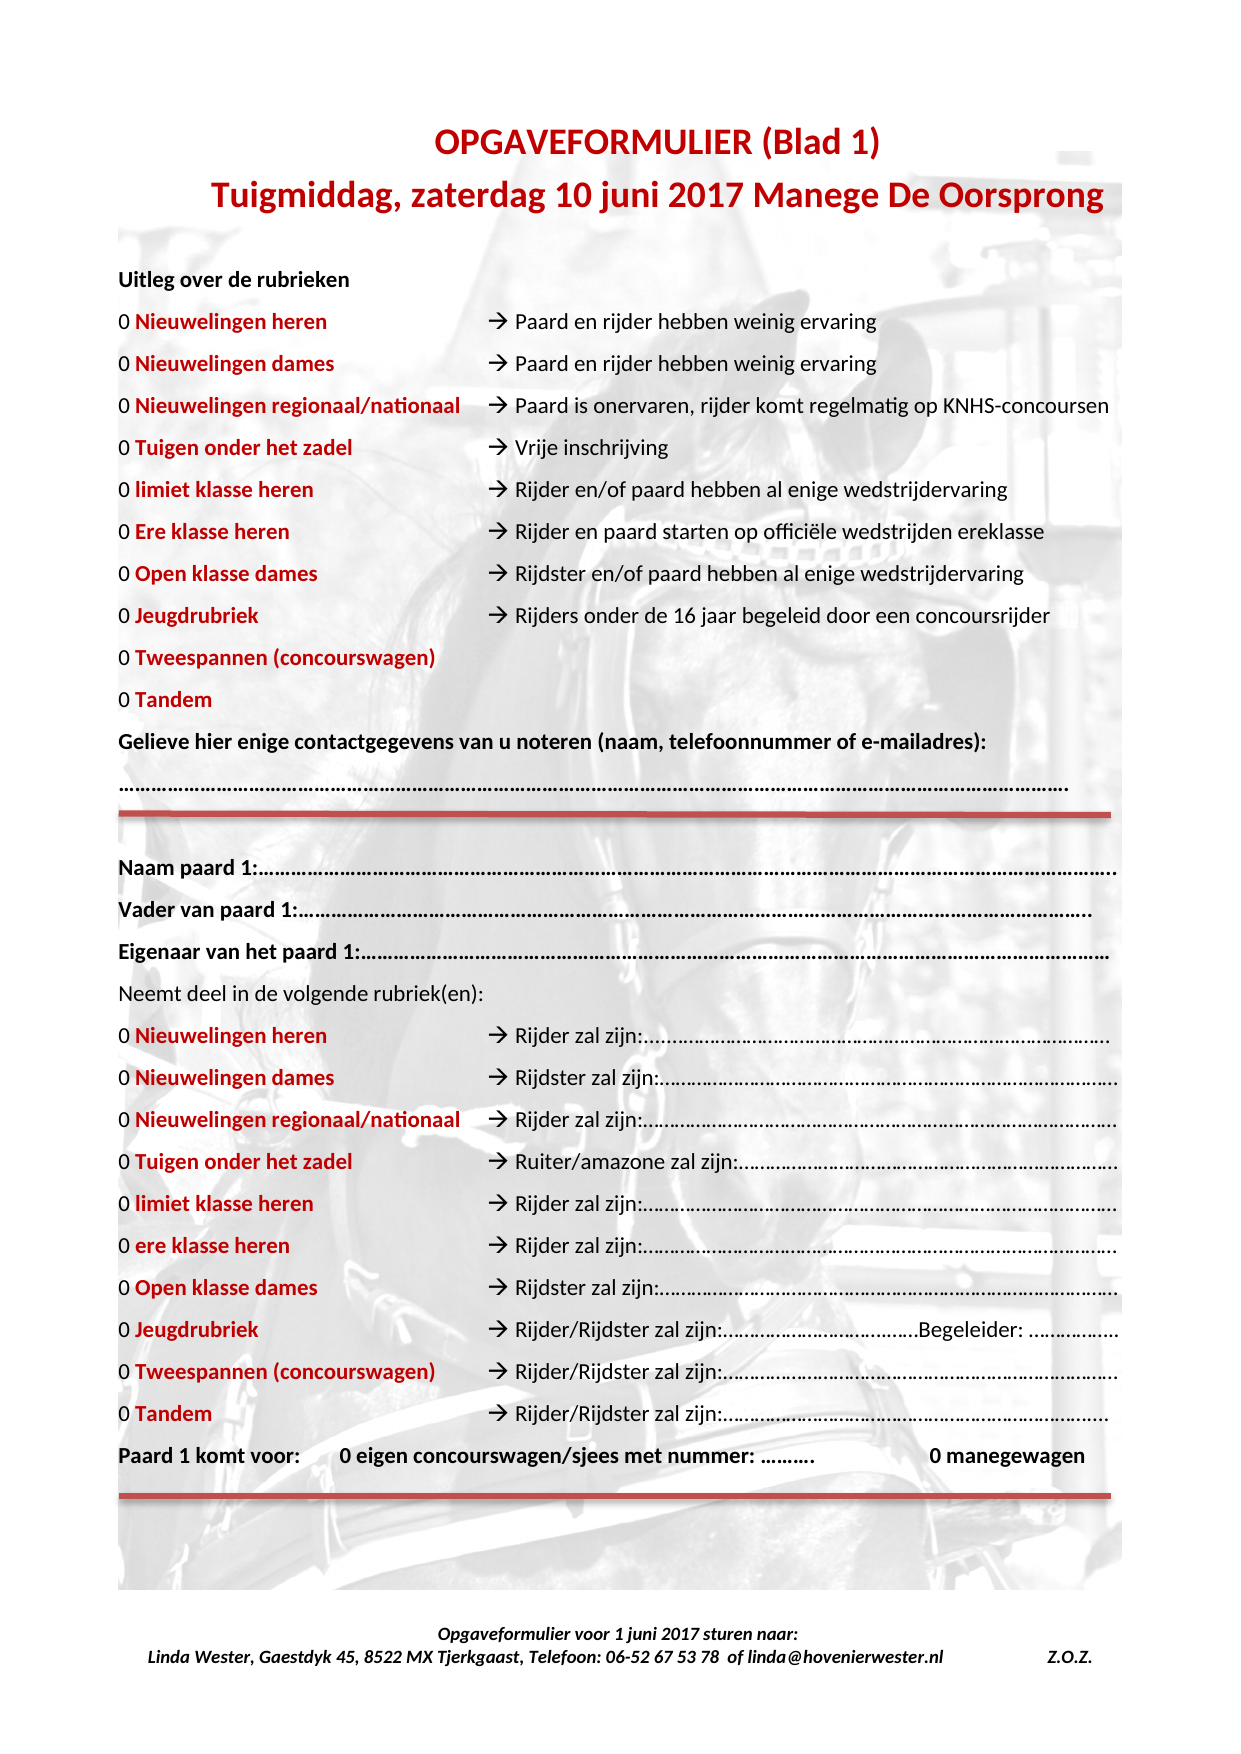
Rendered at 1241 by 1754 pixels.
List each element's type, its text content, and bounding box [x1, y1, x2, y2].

list OPGAVEFORMULIER (Blad 1) Tuigmiddag, zaterdag 10 juni 2017 Manege De Oorsprong [193, 118, 1122, 217]
list 0 Nieuwelingen regionaal/nationaal Rijder zal zijn:……………………………………………………………………………… 0 Tuigen onder het zadel Ruiter/amazone zal zijn:……………………………………………………………… [118, 1105, 1122, 1175]
list 0 limiet klasse heren Rijder zal zijn:……………………………………………………………………………… [118, 1189, 1122, 1217]
list Naam paard 1:………………………………………………………………………………………………………………………………………….. Vader van paard 1:……………………………………………………………………………………………………………………………….. Eigenaar van het paard 1:………………………………………………………………………………………………………………………… Neemt deel in de volgende rubriek(en): 0 Nieuwelingen heren Rijder zal zijn:.......……………………………………………………………………… 0 Nieuwelingen dames Rijdster zal zijn:…………………………………………………………………………… [118, 853, 1122, 1091]
list Uitleg over de rubrieken 0 Nieuwelingen heren Paard en rijder hebben weinig ervaring 0 Nieuwelingen dames Paard en rijder hebben weinig ervaring [118, 223, 1122, 377]
list 0 Tweespannen (concourswagen) Rijder/Rijdster zal zijn:………………………………………………………………… 0 Tandem Rijder/Rijdster zal zijn:…………………………………………………………….... [118, 1357, 1122, 1427]
list 0 Jeugdrubriek Rijders onder de 16 jaar begeleid door een concoursrijder [118, 601, 1122, 629]
list Paard 1 komt voor: 0 eigen concourswagen/sjees met nummer: ………. 0 manegewagen [118, 1441, 1122, 1511]
list 0 Jeugdrubriek Rijder/Rijdster zal zijn:………………………….……Begeleider: …………….. [118, 1315, 1122, 1343]
list 0 Tweespannen (concourswagen) [118, 643, 1122, 671]
list 0 limiet klasse heren Rijder en/of paard hebben al enige wedstrijdervaring [118, 475, 1122, 503]
list Gelieve hier enige contactgegevens van u noteren (naam, telefoonnummer of e-mailadres): …………………………………………………………………………………………………………………………………………………………. [118, 727, 1122, 797]
list 0 ere klasse heren Rijder zal zijn:……………………………………………………………………………… [118, 1231, 1122, 1259]
list 0 Tandem [118, 685, 1122, 713]
list 0 Open klasse dames Rijdster zal zijn:…………………………………………………………………………… [118, 1273, 1122, 1301]
list 0 Ere klasse heren Rijder en paard starten op officiële wedstrijden ereklasse [118, 517, 1122, 545]
list 0 Open klasse dames Rijdster en/of paard hebben al enige wedstrijdervaring [118, 559, 1122, 587]
list 0 Nieuwelingen regionaal/nationaal Paard is onervaren, rijder komt regelmatig op KNHS-concoursen 0 Tuigen onder het zadel Vrije inschrijving [118, 391, 1122, 461]
